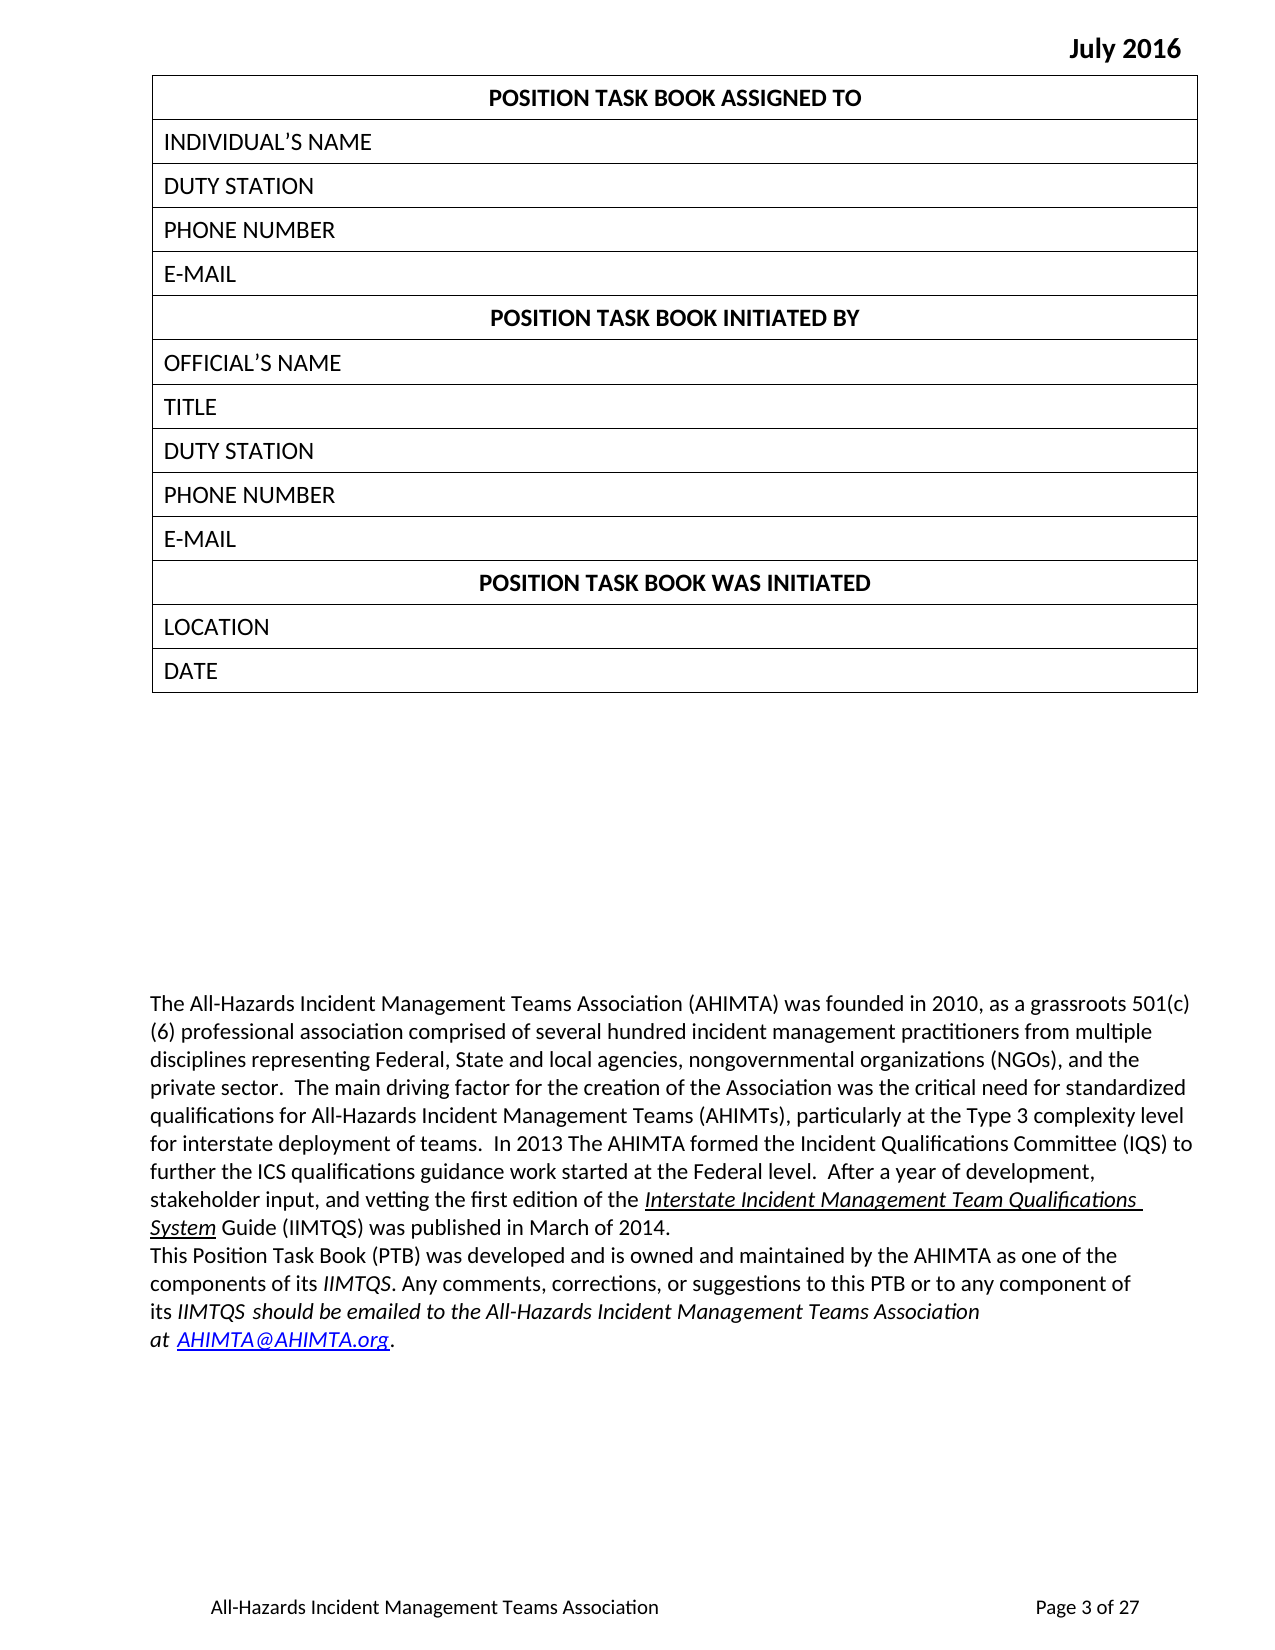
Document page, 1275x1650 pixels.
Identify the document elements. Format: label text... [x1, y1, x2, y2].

table_cell E-MAIL [153, 252, 1197, 295]
table_cell DUTY STATION [153, 429, 1197, 472]
table_cell INDIVIDUAL’S NAME [153, 120, 1197, 163]
table_header POSITION TASK BOOK ASSIGNED TO [153, 76, 1197, 119]
table_cell POSITION TASK BOOK WAS INITIATED [153, 561, 1197, 604]
table_cell DUTY STATION [153, 164, 1197, 207]
table_cell OFFICIAL’S NAME [153, 340, 1197, 383]
table_cell E-MAIL [153, 517, 1197, 560]
text This Position Task Book (PTB) was developed and is owned and maintained by the AHIMTA as one of the components of its IIMTQS. Any comments, corrections, or suggestions to this PTB or to any component of its IIMTQS should be emailed to the All-Hazards Incident Management Teams Association at AHIMTA@AHIMTA.org. [150, 1241, 1200, 1353]
table_cell PHONE NUMBER [153, 473, 1197, 516]
table_cell PHONE NUMBER [153, 208, 1197, 251]
table_cell POSITION TASK BOOK INITIATED BY [153, 296, 1197, 339]
table_cell TITLE [153, 385, 1197, 427]
table_cell LOCATION [153, 605, 1197, 648]
table_cell DATE [153, 649, 1197, 692]
text The All-Hazards Incident Management Teams Association (AHIMTA) was founded in 2010, as a grassroots 501(c)(6) professional association comprised of several hundred incident management practitioners from multiple disciplines representing Federal, State and local agencies, nongovernmental organizations (NGOs), and the private sector. The main driving factor for the creation of the Association was the critical need for standardized qualifications for All-Hazards Incident Management Teams (AHIMTs), particularly at the Type 3 complexity level for interstate deployment of teams. In 2013 The AHIMTA formed the Incident Qualifications Committee (IQS) to further the ICS qualifications guidance work started at the Federal level. After a year of development, stakeholder input, and vetting the first edition of the Interstate Incident Management Team Qualifications System Guide (IIMTQS) was published in March of 2014. [150, 989, 1200, 1241]
